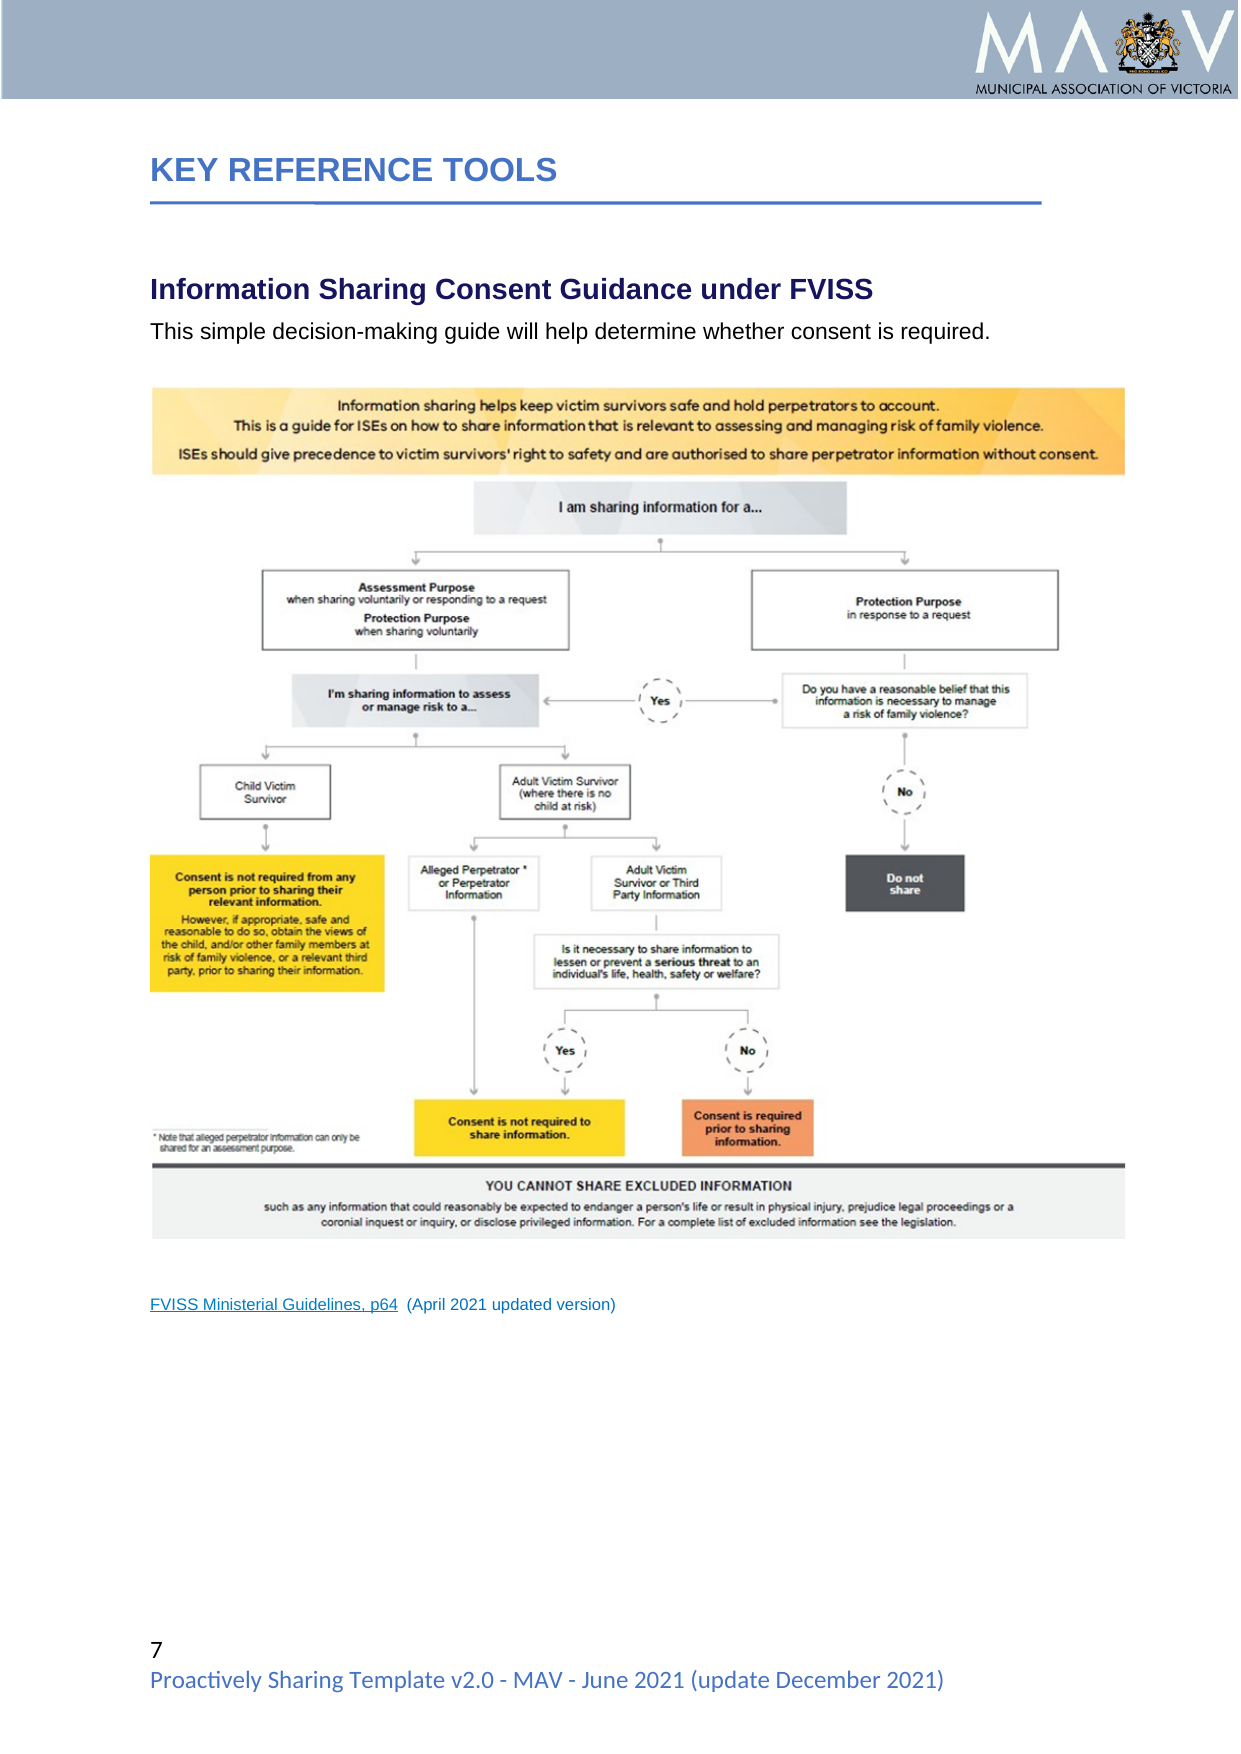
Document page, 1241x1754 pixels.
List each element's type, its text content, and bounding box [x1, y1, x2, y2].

picture [150, 387, 1125, 1239]
subtitle FVISS Ministerial Guidelines, p64 (April 2021 updated version) [150, 1294, 1090, 1314]
text This simple decision-making guide will help determine whether consent is required. [150, 318, 1090, 344]
subtitle Key Reference Tools [150, 150, 1090, 188]
subtitle Information Sharing Consent Guidance under FVISS [150, 272, 1090, 306]
picture [1, 0, 1238, 99]
